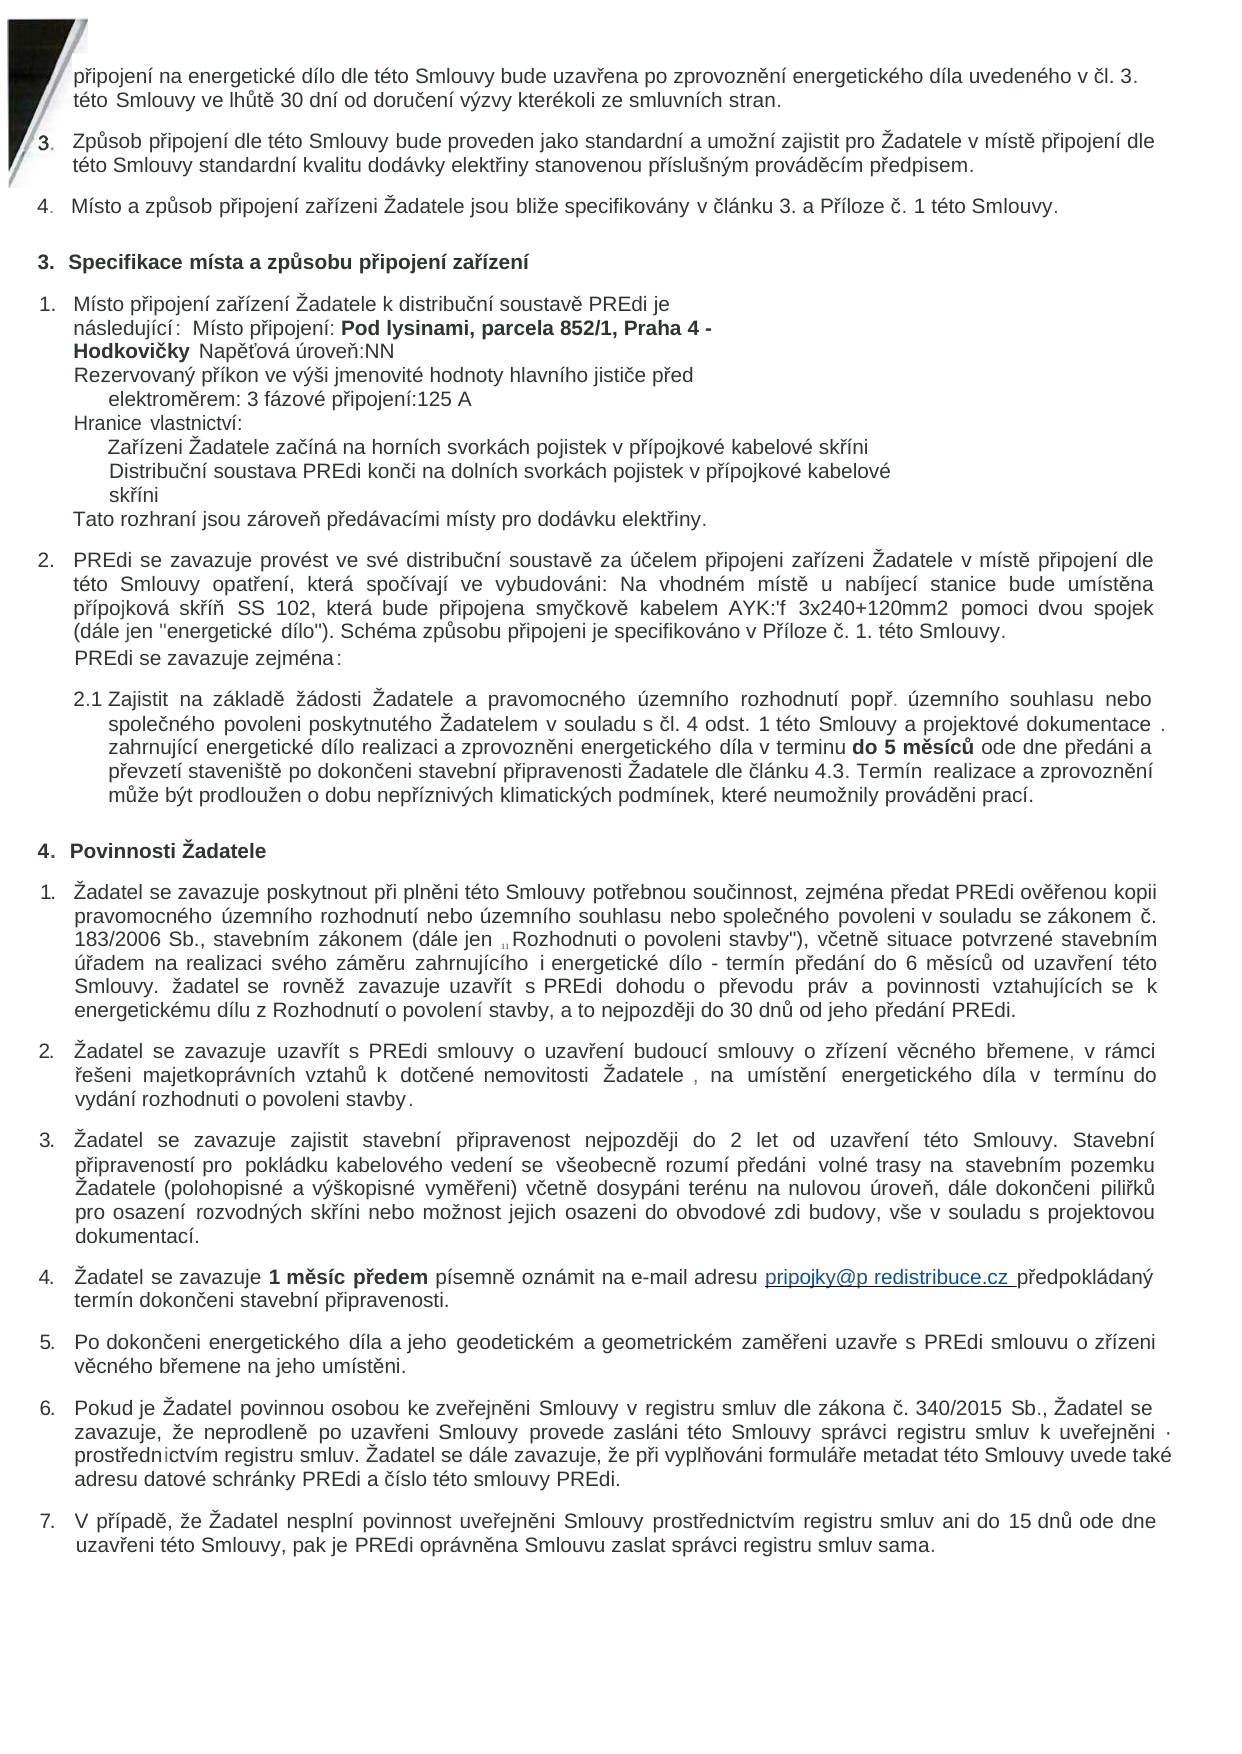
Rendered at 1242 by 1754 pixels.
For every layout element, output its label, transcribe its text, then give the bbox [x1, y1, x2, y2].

list Žadatel se zavazuje uzavřít s PREdi smlouvy o uzavření budoucí smlouvy o zřízení věcného břemene, v rámci řešeni majetkoprávních vztahů k dotčené nemovitosti Žadatele , na umístění energetického díla v termínu do vydání rozhodnuti o povoleni stavby. [38, 1039, 1157, 1111]
text 2.1 Zajistit na základě žádosti Žadatele a pravomocného územního rozhodnutí popř. územního souhlasu nebo společného povoleni poskytnutého Žadatelem v souladu s čl. 4 odst. 1 této Smlouvy a projektové dokumentace . zahrnující energetické dílo realizaci a zprovozněni energetického díla v terminu do 5 měsíců ode dne předáni a převzetí staveniště po dokončeni stavební připravenosti Žadatele dle článku 4.3. Termín realizace a zprovoznění může být prodloužen o dobu nepříznivých klimatických podmínek, které neumožnily prováděni prací. [73, 688, 1175, 807]
text Hranice vlastnictví: [74, 411, 1185, 434]
list Žadatel se zavazuje zajistit stavební připravenost nejpozději do 2 let od uzavření této Smlouvy. Stavební připraveností pro pokládku kabelového vedení se všeobecně rozumí předáni volné trasy na stavebním pozemku Žadatele (polohopisné a výškopisné vyměřeni) včetně dosypáni terénu na nulovou úroveň, dále dokončeni piliřků pro osazení rozvodných skříni nebo možnost jejich osazeni do obvodové zdi budovy, vše v souladu s projektovou dokumentací. [39, 1129, 1155, 1248]
subtitle připojení na energetické dílo dle této Smlouvy bude uzavřena po zprovoznění energetického díla uvedeného v čl. 3. této Smlouvy ve lhůtě 30 dní od doručení výzvy kterékoli ze smluvních stran. [73, 64, 1175, 112]
list Pokud je Žadatel povinnou osobou ke zveřejněni Smlouvy v registru smluv dle zákona č. 340/2015 Sb., Žadatel se zavazuje, že neprodleně po uzavřeni Smlouvy provede zasláni této Smlouvy správci registru smluv k uveřejněni · prostřednictvím registru smluv. Žadatel se dále zavazuje, že při vyplňováni formuláře metadat této Smlouvy uvede také adresu datové schránky PREdi a číslo této smlouvy PREdi. [39, 1396, 1175, 1491]
text 4. Místo a způsob připojení zařízeni Žadatele jsou bliže specifikovány v článku 3. a Příloze č. 1 této Smlouvy. [37, 194, 1185, 218]
list Žadatel se zavazuje 1 měsíc předem písemně oznámit na e-mail adresu pripojky@p redistribuce.cz předpokládaný termín dokončeni stavební připravenosti. [38, 1266, 1154, 1313]
text 3. Specifikace místa a způsobu připojení zařízení [37, 250, 1185, 274]
list PREdi se zavazuje provést ve své distribuční soustavě za účelem připojeni zařízeni Žadatele v místě připojení dle této Smlouvy opatření, která spočívají ve vybudováni: Na vhodném místě u nabíjecí stanice bude umístěna přípojková skříň SS 102, která bude připojena smyčkově kabelem AYK:'f 3x240+120mm2 pomoci dvou spojek (dále jen "energetické dílo"). Schéma způsobu připojeni je specifikováno v Příloze č. 1. této Smlouvy. [37, 548, 1154, 643]
text Způsob připojení dle této Smlouvy bude proveden jako standardní a umožní zajistit pro Žadatele v místě připojení dle této Smlouvy standardní kvalitu dodávky elektřiny stanovenou příslušným prováděcím předpisem. [72, 128, 1175, 176]
list Po dokončeni energetického díla a jeho geodetickém a geometrickém zaměřeni uzavře s PREdi smlouvu o zřízeni věcného břemene na jeho umístěni. [39, 1330, 1156, 1378]
picture [7, 17, 88, 188]
text Zařízeni Žadatele začíná na horních svorkách pojistek v přípojkové kabelové skříni Distribuční soustava PREdi konči na dolních svorkách pojistek v přípojkové kabelové skříni [107, 435, 943, 507]
text 4. Povinnosti Žadatele [37, 839, 1185, 863]
list Místo připojení zařízení Žadatele k distribuční soustavě PREdi je následující: Místo připojení: Pod lysinami, parcela 852/1, Praha 4 - Hodkovičky Napěťová úroveň:NN [39, 292, 779, 363]
list Žadatel se zavazuje poskytnout při plněni této Smlouvy potřebnou součinnost, zejména předat PREdi ověřenou kopii pravomocného územního rozhodnutí nebo územního souhlasu nebo společného povoleni v souladu se zákonem č. 183/2006 Sb., stavebním zákonem (dále jen 11 Rozhodnuti o povoleni stavby"), včetně situace potvrzené stavebním úřadem na realizaci svého záměru zahrnujícího i energetické dílo - termín předání do 6 měsíců od uzavření této Smlouvy. žadatel se rovněž zavazuje uzavřít s PREdi dohodu o převodu práv a povinnosti vztahujících se k energetickému dílu z Rozhodnutí o povolení stavby, a to nejpozději do 30 dnů od jeho předání PREdi. [40, 881, 1157, 1022]
text Tato rozhraní jsou zároveň předávacími místy pro dodávku elektřiny. [73, 507, 1185, 531]
text PREdi se zavazuje zejména: [74, 646, 1185, 669]
list V případě, že Žadatel nesplní povinnost uveřejněni Smlouvy prostřednictvím registru smluv ani do 15 dnů ode dne uzavřeni této Smlouvy, pak je PREdi oprávněna Smlouvu zaslat správci registru smluv sama. [39, 1509, 1157, 1557]
subtitle Rezervovaný příkon ve výši jmenovité hodnoty hlavního jističe před elektroměrem: 3 fázové připojení:125 A [74, 363, 829, 411]
